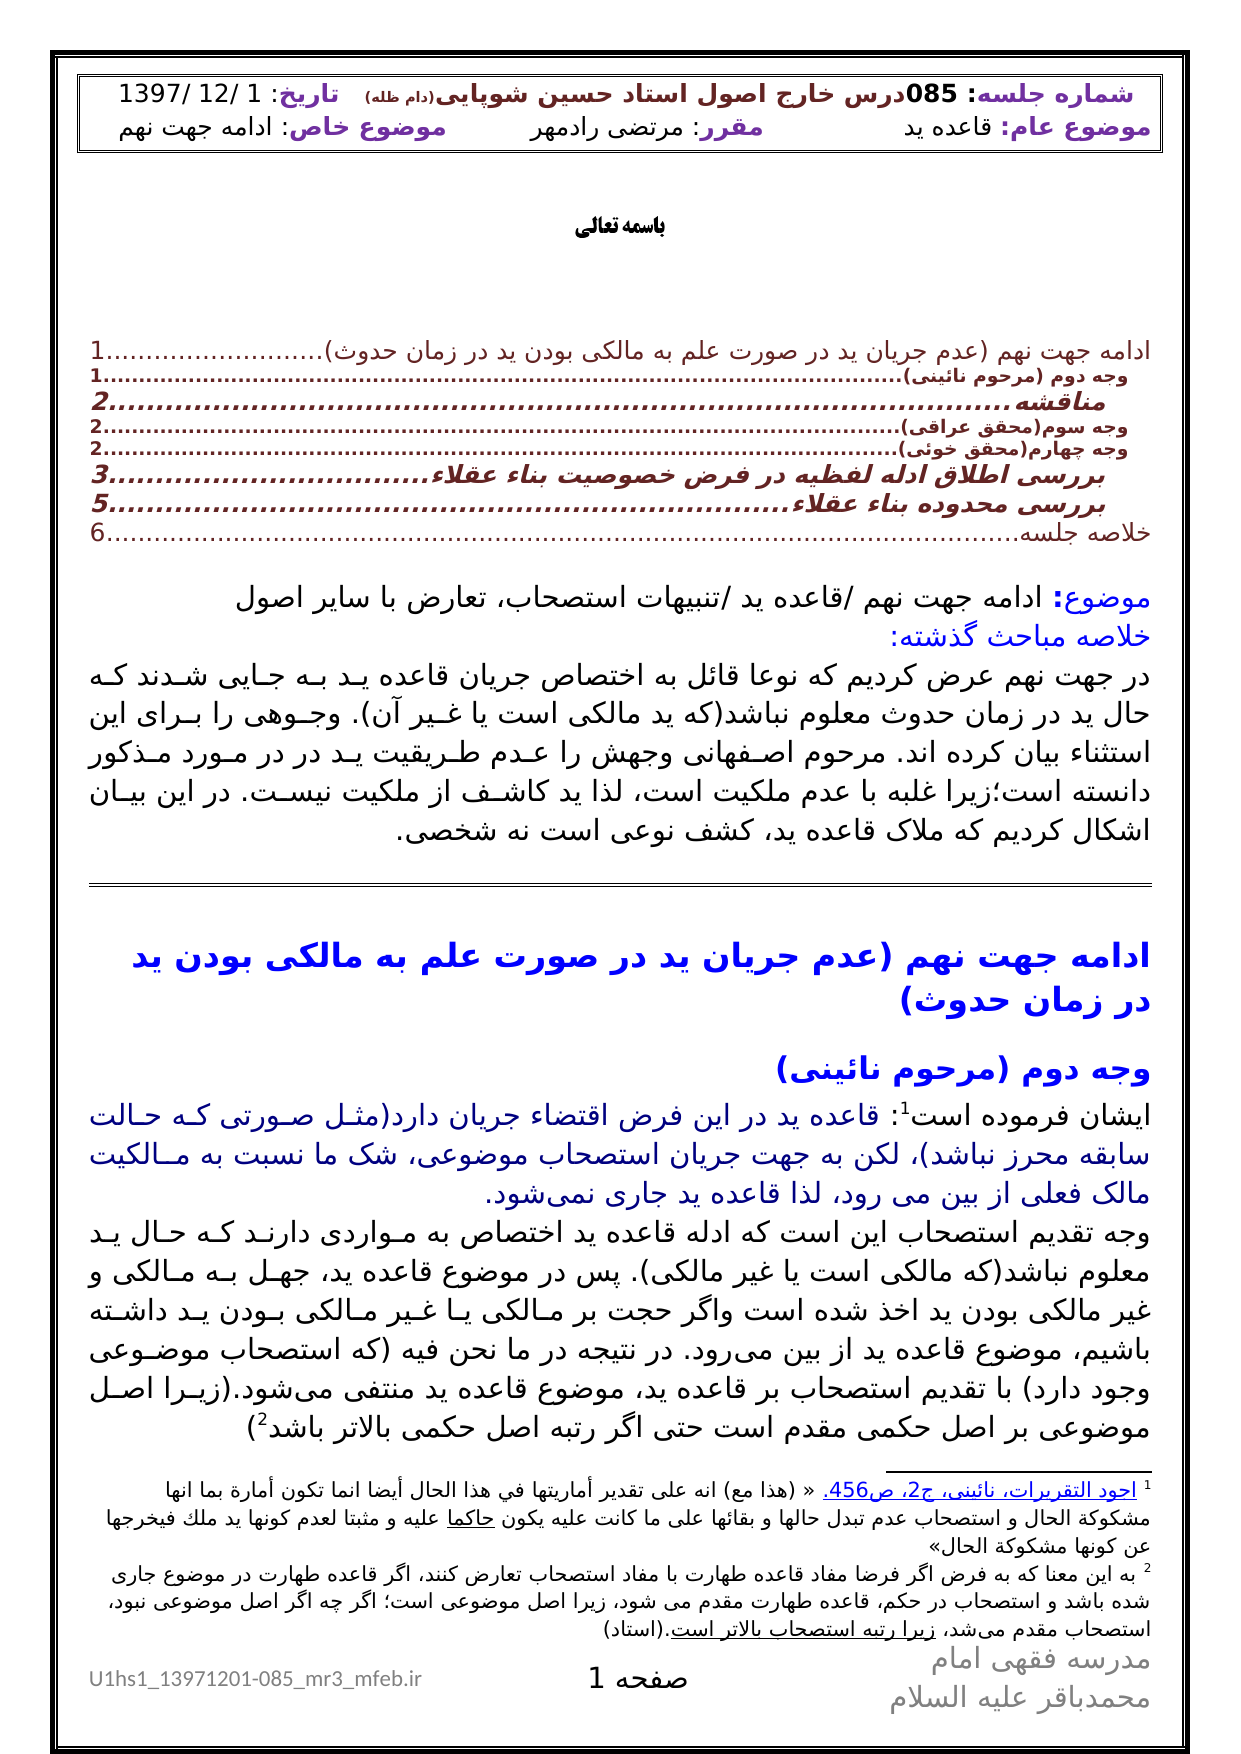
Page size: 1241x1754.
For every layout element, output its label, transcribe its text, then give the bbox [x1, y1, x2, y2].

text ایشان فرموده است: قاعده ید در این فرض اقتضاء جریان دارد(مثل صورتی که حالت سابقه محرز نباشد)، لکن به جهت جریان استصحاب موضوعی، شک ما نسبت به مالکیت مالک فعلی از بین می رود، لذا قاعده ید جاری نمی‌شود. [89, 1098, 1152, 1210]
subtitle ادامه جهت نهم (عدم جریان ید در صورت علم به مالکی بودن ید در زمان حدوث) [89, 936, 1152, 1020]
text وجه تقدیم استصحاب این است که ادله قاعده ید اختصاص به مواردی دارند که حال ید معلوم نباشد(که مالکی است یا غیر مالکی). پس در موضوع قاعده ید، جهل به مالکی و غیر مالکی بودن ید اخذ شده است واگر حجت بر مالکی یا غیر مالکی بودن ید داشته باشیم، موضوع قاعده ید از بین می‌رود. در نتیجه در ما نحن فیه (که استصحاب موضوعی وجود دارد) با تقدیم استصحاب بر قاعده ید، موضوع قاعده ید منتفی می‌شود.(زیرا اصل موضوعی بر اصل حکمی مقدم است حتی اگر رتبه اصل حکمی بالاتر باشد) [89, 1215, 1152, 1444]
text در جهت نهم عرض کردیم که نوعا قائل به اختصاص جریان قاعده ید به جایی شدند که حال ید در زمان حدوث معلوم نباشد(که ید مالکی است یا غیر آن). وجوهی را برای این استثناء بیان کرده اند. مرحوم اصفهانی وجهش را عدم طریقیت ید در در مورد مذکور دانسته است؛زیرا غلبه با عدم ملکیت است، لذا ید کاشف از ملکیت نیست. در این بیان اشکال کردیم که ملاک قاعده ید، کشف نوعی است نه شخصی. [89, 658, 1152, 848]
subtitle وجه دوم (مرحوم نائینی) [89, 1050, 1152, 1087]
text موضوع: ادامه جهت نهم /قاعده ید /تنبیهات استصحاب، تعارض با سایر اصول [89, 580, 1152, 614]
picture [560, 207, 680, 247]
text خلاصه مباحث گذشته: [89, 619, 1152, 653]
